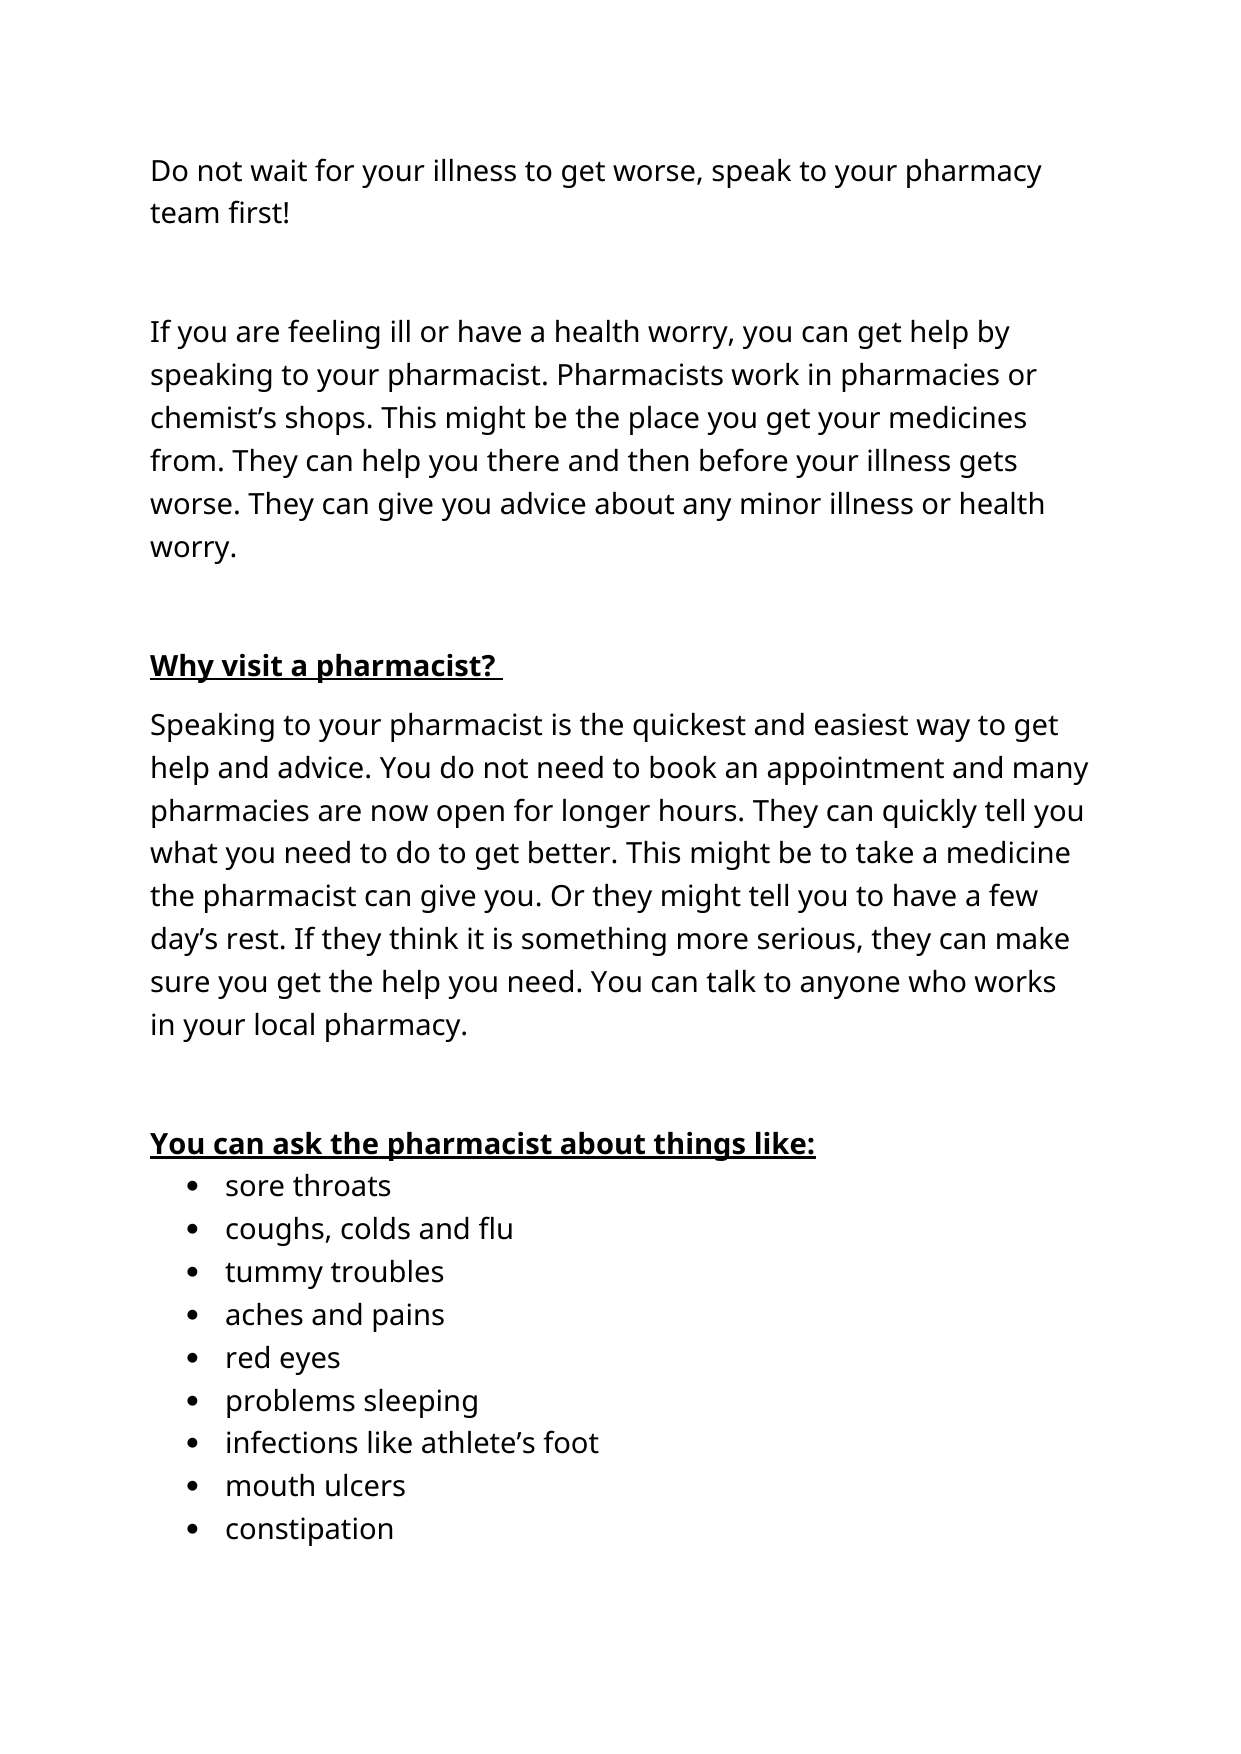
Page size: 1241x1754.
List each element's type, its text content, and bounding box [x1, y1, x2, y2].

text You can ask the pharmacist about things like: [150, 1123, 1090, 1163]
text Why visit a pharmacist? [150, 645, 1090, 684]
list mouth ulcers [187, 1465, 1090, 1505]
text If you are feeling ill or have a health worry, you can get help by speaking to your pharmacist. Pharmacists work in pharmacies or chemist’s shops. This might be the place you get your medicines from. They can help you there and then before your illness gets worse. They can give you advice about any minor illness or health worry. [150, 312, 1090, 566]
list aches and pains [187, 1294, 1090, 1334]
list tummy troubles [187, 1251, 1090, 1291]
list constipation [187, 1508, 1090, 1548]
list problems sleeping [187, 1380, 1090, 1419]
list infections like athlete’s foot [187, 1423, 1090, 1462]
text Speaking to your pharmacist is the quickest and easiest way to get help and advice. You do not need to book an appointment and many pharmacies are now open for longer hours. They can quickly tell you what you need to do to get better. This might be to take a medicine the pharmacist can give you. Or they might tell you to have a few day’s rest. If they think it is something more serious, they can make sure you get the help you need. You can talk to anyone who works in your local pharmacy. [150, 704, 1090, 1044]
list coughs, colds and flu [187, 1208, 1090, 1248]
text Do not wait for your illness to get worse, speak to your pharmacy team first! [150, 150, 1090, 232]
list sore throats [187, 1166, 1090, 1205]
list red eyes [187, 1337, 1090, 1377]
